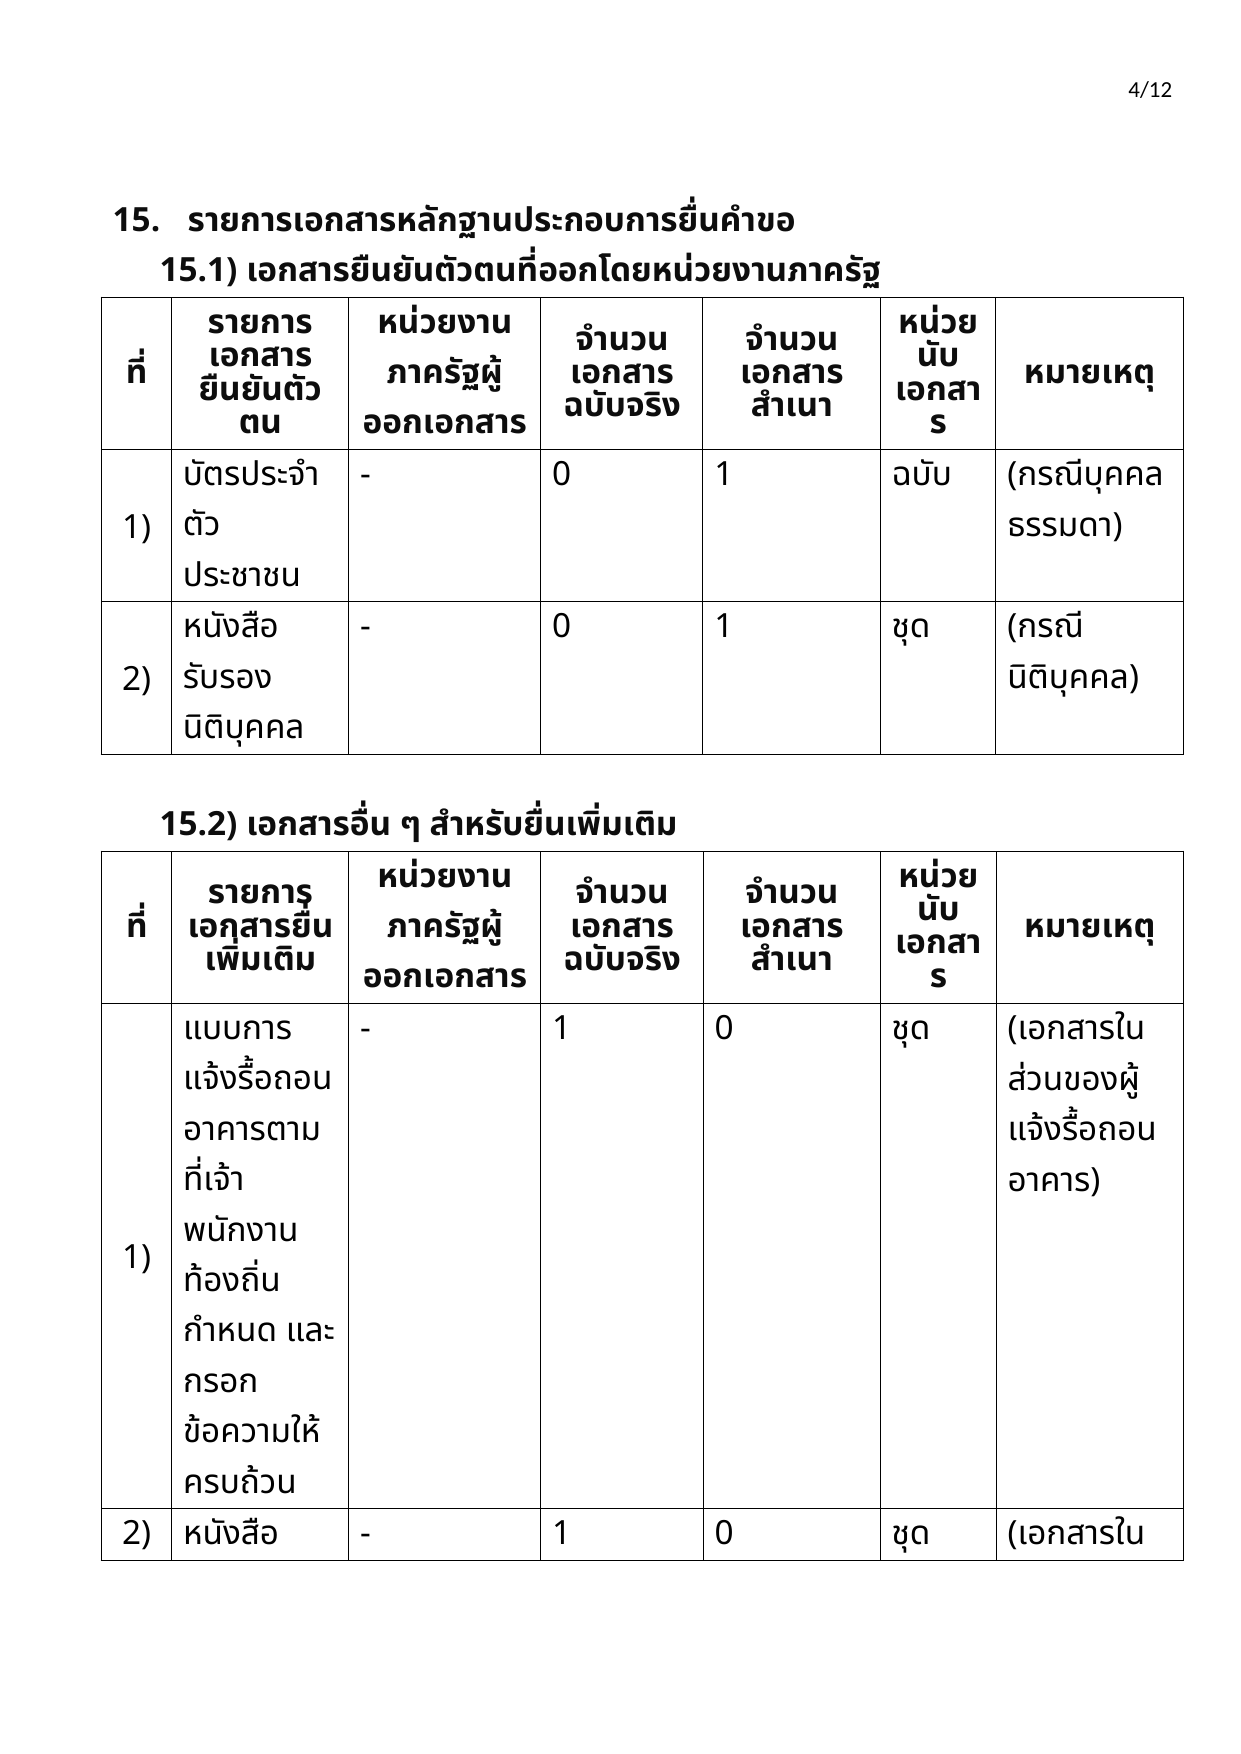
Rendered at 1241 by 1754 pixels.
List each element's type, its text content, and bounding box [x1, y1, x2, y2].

table_cell ชุด [881, 1509, 996, 1560]
table_cell - [349, 602, 540, 753]
table_cell 1 [541, 1509, 703, 1560]
table_cell (กรณีบุคคลธรรมดา) [996, 450, 1183, 601]
table_header หน่วยงานภาครัฐผู้ออกเอกสาร [349, 852, 540, 1003]
table_header หน่วยนับเอกสาร [881, 298, 995, 449]
table_cell 2) [102, 602, 171, 753]
table_cell 2) [102, 1509, 171, 1560]
table_cell บัตรประจำตัวประชาชน [172, 450, 348, 601]
table_header จำนวนเอกสาร สำเนา [703, 298, 880, 449]
table_header รายการเอกสารยื่นเพิ่มเติม [172, 852, 348, 1003]
table_header จำนวนเอกสาร ฉบับจริง [541, 298, 702, 449]
table_cell 0 [541, 450, 702, 601]
table_cell ชุด [881, 602, 995, 753]
table_cell - [349, 450, 540, 601]
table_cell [172, 1509, 348, 1560]
table_cell - [349, 1004, 540, 1508]
table_cell ชุด [881, 1004, 996, 1508]
table_cell (เอกสารในส่วนของผู้แจ้งรื้อถอนอาคาร) [997, 1004, 1183, 1508]
table_cell - [349, 1509, 540, 1560]
table_header จำนวนเอกสาร ฉบับจริง [541, 852, 703, 1003]
table_cell (เอกสารในส่วนของผู้แจ้งรื้อถอนอาคาร) [997, 1509, 1183, 1560]
table_cell 1 [703, 450, 880, 601]
table_cell แบบการแจ้งรื้อถอนอาคารตามที่เจ้าพนักงานท้องถิ่นกำหนด และกรอกข้อความให้ครบถ้วน [172, 1004, 348, 1508]
table_cell (กรณีนิติบุคคล) [996, 602, 1183, 753]
table_header ที่ [102, 852, 171, 1003]
table_cell 0 [541, 602, 702, 753]
table_cell 0 [704, 1509, 880, 1560]
table_cell ฉบับ [881, 450, 995, 601]
table_header จำนวนเอกสาร สำเนา [704, 852, 880, 1003]
table_header หมายเหตุ [997, 852, 1183, 1003]
list รายการเอกสารหลักฐานประกอบการยื่นคำขอ [112, 195, 1172, 246]
table_cell 1 [703, 602, 880, 753]
table_header รายการเอกสารยืนยันตัวตน [172, 298, 348, 449]
table_cell 1) [102, 450, 171, 601]
table_header หน่วยนับเอกสาร [881, 852, 996, 1003]
table_cell 0 [704, 1004, 880, 1508]
table_cell หนังสือรับรองนิติบุคคล [172, 602, 348, 753]
text 15.2) เอกสารอื่น ๆ สำหรับยื่นเพิ่มเติม [159, 800, 1172, 851]
table_header หมายเหตุ [996, 298, 1183, 449]
table_header ที่ [102, 298, 171, 449]
table_header หน่วยงานภาครัฐผู้ออกเอกสาร [349, 298, 540, 449]
table_cell 1 [541, 1004, 703, 1508]
text 15.1) เอกสารยืนยันตัวตนที่ออกโดยหน่วยงานภาครัฐ [159, 246, 1172, 297]
table_cell 1) [102, 1004, 171, 1508]
